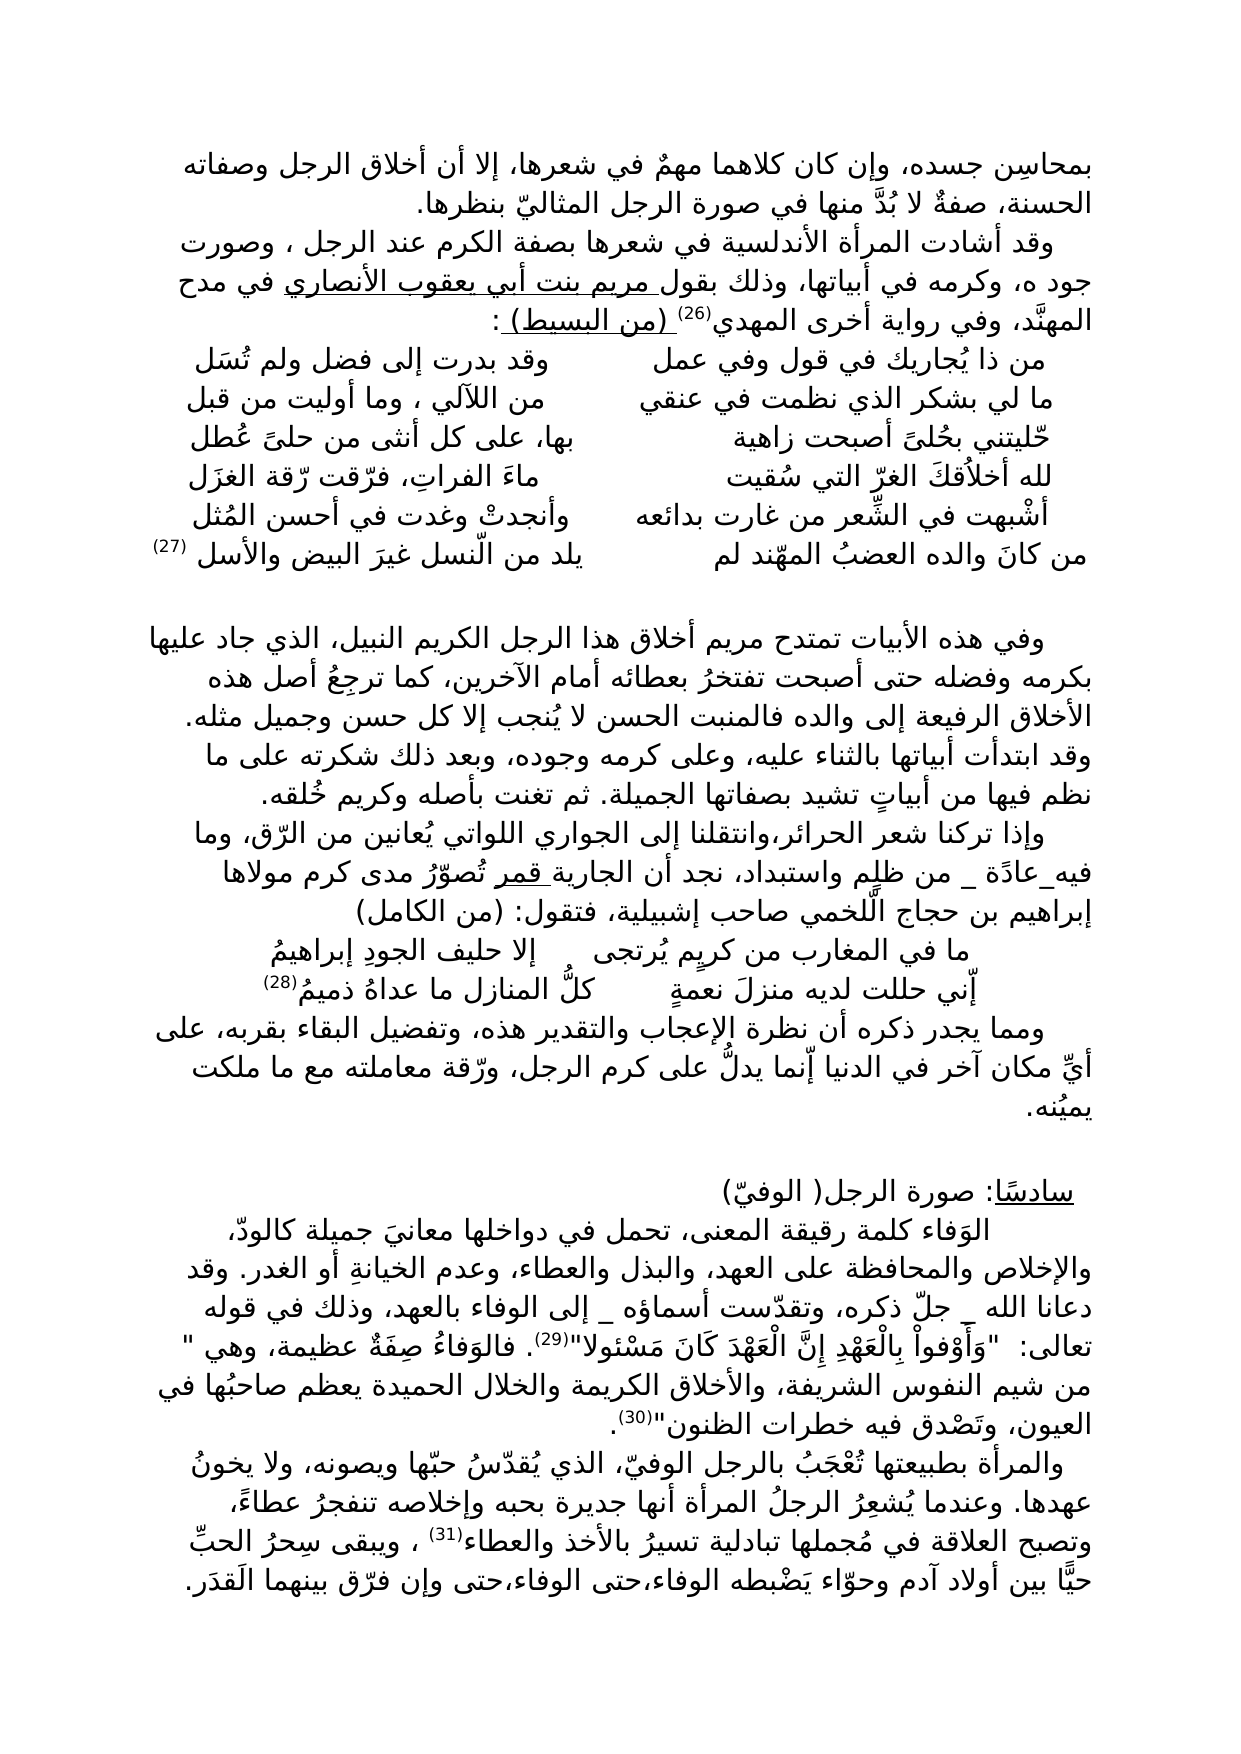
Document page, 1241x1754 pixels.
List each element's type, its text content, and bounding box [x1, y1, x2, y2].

text لله أخلاُقكَ الغرّ التي سُقيت ماءَ الفراتِ، فرّقت رّقة الغزَل [148, 459, 1093, 493]
text والمرأة بطبيعتها تُعْجَبُ بالرجل الوفيّ، الذي يُقدّسُ حبّها ويصونه، ولا يخونُ عهدها. وعندما يُشعِرُ الرجلُ المرأة أنها جديرة بحبه وإخلاصه تنفجرُ عطاءً، وتصبح العلاقة في مُجملها تبادلية تسيرُ بالأخذ والعطاء(31) ، ويبقى سِحرُ الحبِّ حيًّا بين أولاد آدم وحوّاء يَضْبطه الوفاء،حتى الوفاء،حتى وإن فرّق بينهما الَقدَر. [148, 1447, 1093, 1597]
text ما في المغارب من كريٍم يُرتجى إلا حليف الجودِ إبراهيمُ [148, 933, 1093, 967]
text وقد أشادت المرأة الأندلسية في شعرها بصفة الكرم عند الرجل ، وصورت جود ه، وكرمه في أبياتها، وذلك بقول مريم بنت أبي يعقوب الأنصاري في مدح المهنَّد، وفي رواية أخرى المهدي(26) (من البسيط) : [148, 226, 1093, 337]
text من ذا يُجاريك في قول وفي عمل وقد بدرت إلى فضل ولم تُسَل [148, 342, 1093, 376]
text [148, 148, 1093, 221]
text الوَفاء كلمة رقيقة المعنى، تحمل في دواخلها معانيَ جميلة كالودّ، والإخلاص والمحافظة على العهد، والبذل والعطاء، وعدم الخيانةِ أو الغدر. وقد دعانا الله _ جلّ ذكره، وتقدّست أسماؤه _ إلى الوفاء بالعهد، وذلك في قوله تعالى: "وَأَوْفواْ بِالْعَهْدِ إِنَّ الْعَهْدَ كَانَ مَسْئولا"(29). فالوَفاءُ صِفَةٌ عظيمة، وهي " من شيم النفوس الشريفة، والأخلاق الكريمة والخلال الحميدة يعظم صاحبُها في العيون، وتَصْدق فيه خطرات الظنون"(30). [148, 1213, 1093, 1442]
text وإذا تركنا شعر الحرائر،وانتقلنا إلى الجواري اللواتي يُعانين من الرّق، وما فيه_عادًة _ من ظلٍم واستبداد، نجد أن الجارية قمر تُصوّرُ مدى كرم مولاها إبراهيم بن حجاج الّلخمي صاحب إشبيلية، فتقول: (من الكامل) [148, 817, 1093, 928]
text ومما يجدر ذكره أن نظرة الإعجاب والتقدير هذه، وتفضيل البقاء بقربه، على أيِّ مكان آخر في الدنيا إّنما يدلُّ على كرم الرجل، ورّقة معاملته مع ما ملكت يميُنه. [148, 1011, 1093, 1123]
text ما لي بشكر الذي نظمت في عنقي من اللآلي ، وما أوليت من قبل [148, 381, 1093, 415]
text وفي هذه الأبيات تمتدح مريم أخلاق هذا الرجل الكريم النبيل، الذي جاد عليها بكرمه وفضله حتى أصبحت تفتخرُ بعطائه أمام الآخرين، كما ترجِعُ أصل هذه الأخلاق الرفيعة إلى والده فالمنبت الحسن لا يُنجب إلا كل حسن وجميل مثله. وقد ابتدأت أبياتها بالثناء عليه، وعلى كرمه وجوده، وبعد ذلك شكرته على ما نظم فيها من أبياتٍ تشيد بصفاتها الجميلة. ثم تغنت بأصله وكريم خُلقه. [148, 622, 1093, 812]
text حّليتني بحُلىً أصبحت زاهية بها، على كل أنثى من حلىً عُطل [148, 420, 1093, 454]
text أشْبهت في الشِّعر من غارت بدائعه وأنجدتْ وغدت في أحسن المُثل [148, 498, 1093, 532]
text إّني حللت لديه منزلَ نعمةٍ كلُّ المنازل ما عداهُ ذميمُ(28) [148, 972, 1093, 1006]
text من كانَ والده العضبُ المهّند لم يلد من الّنسل غيرَ البيض والأسل (27) [148, 537, 1093, 571]
text سادسًا: صورة الرجل( الوفيّ) [148, 1174, 1093, 1208]
